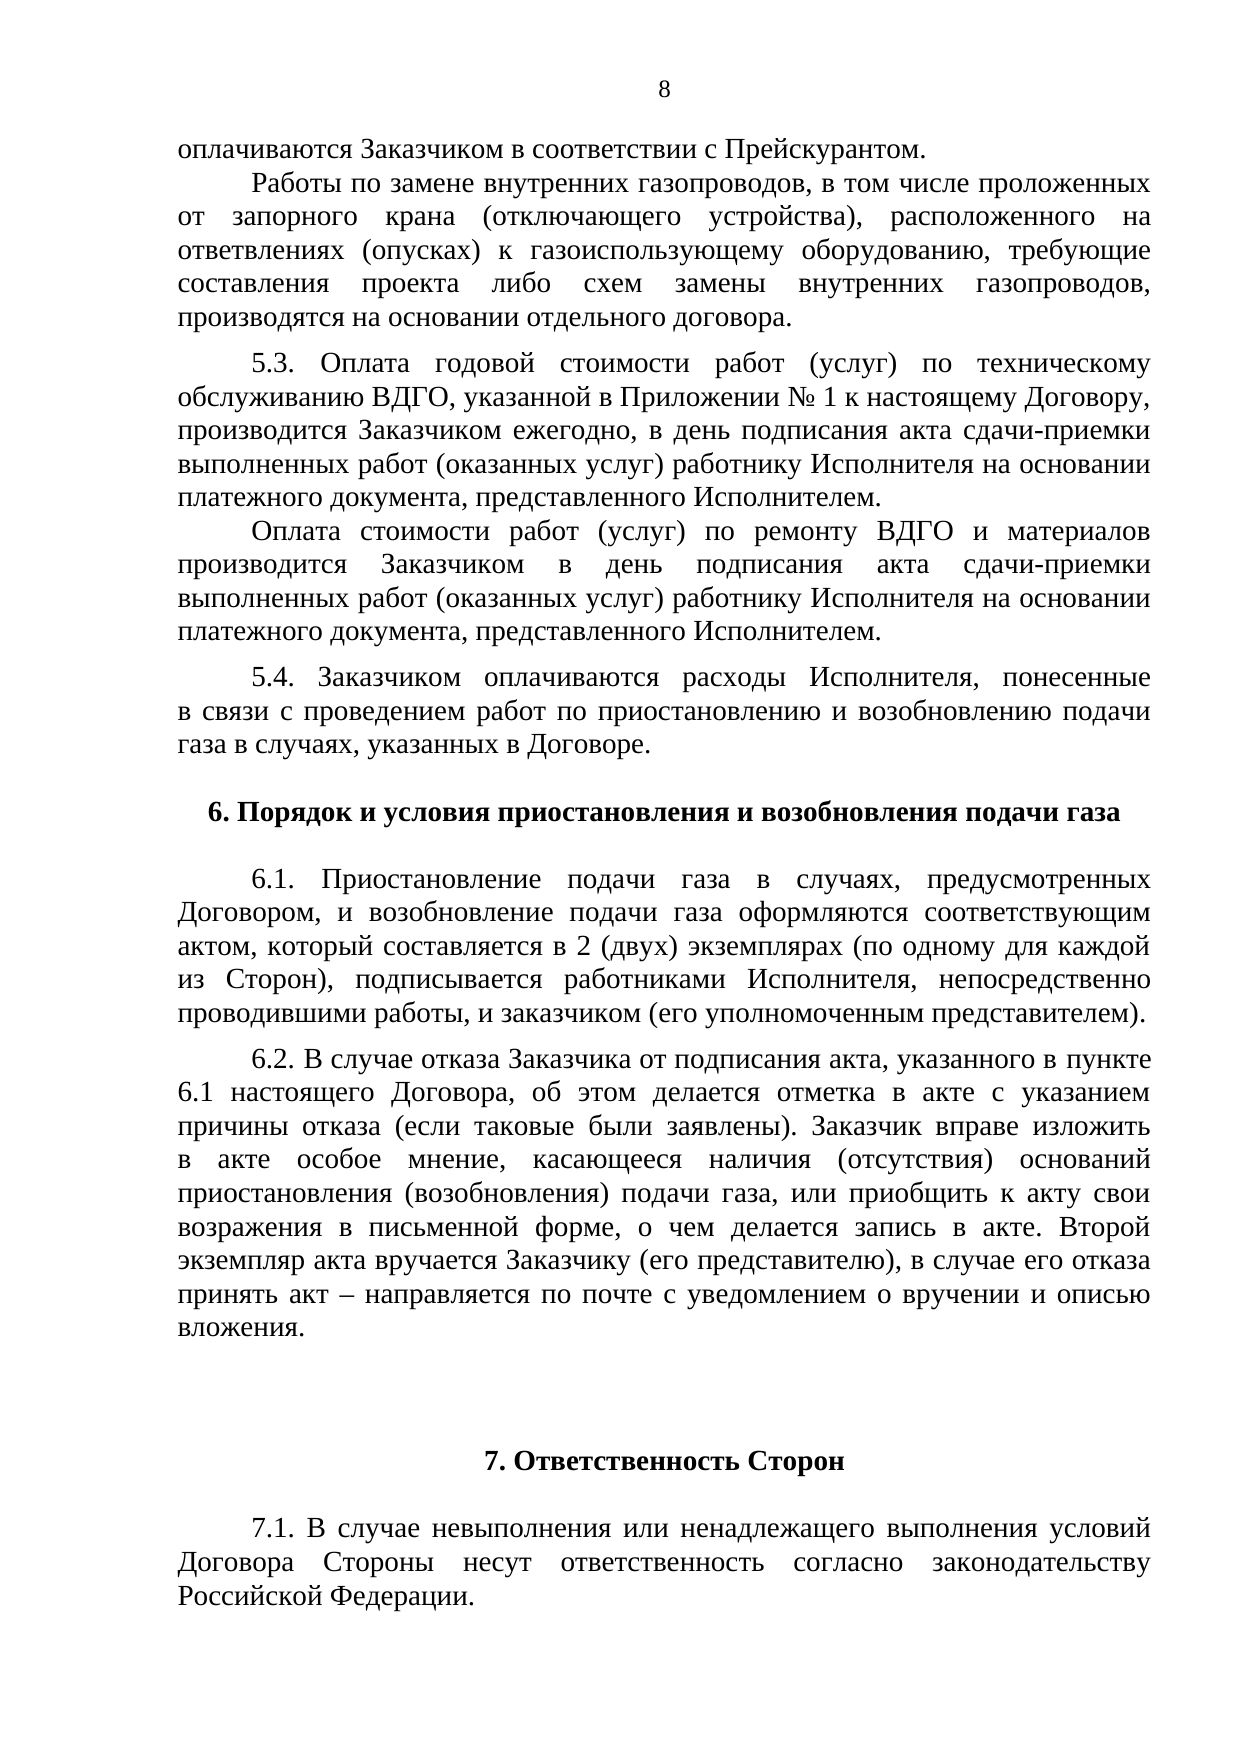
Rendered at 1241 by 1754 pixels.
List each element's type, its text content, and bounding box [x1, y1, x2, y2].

text Работы по замене внутренних газопроводов, в том числе проложенных от запорного крана (отключающего устройства), расположенного на ответвлениях (опусках) к газоиспользующему оборудованию, требующие составления проекта либо схем замены внутренних газопроводов, производятся на основании отдельного договора. [177, 165, 1152, 333]
text 6.2. В случае отказа Заказчика от подписания акта, указанного в пункте 6.1 настоящего Договора, об этом делается отметка в акте с указанием причины отказа (если таковые были заявлены). Заказчик вправе изложить в акте особое мнение, касающееся наличия (отсутствия) оснований приостановления (возобновления) подачи газа, или приобщить к акту свои возражения в письменной форме, о чем делается запись в акте. Второй экземпляр акта вручается Заказчику (его представителю), в случае его отказа принять акт – направляется по почте с уведомлением о вручении и описью вложения. [177, 1041, 1152, 1343]
list Ответственность Сторон [177, 1443, 1152, 1477]
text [177, 131, 1152, 165]
text 5.3. Оплата годовой стоимости работ (услуг) по техническому обслуживанию ВДГО, указанной в Приложении № 1 к настоящему Договору, производится Заказчиком ежегодно, в день подписания акта сдачи-приемки выполненных работ (оказанных услуг) работнику Исполнителя на основании платежного документа, представленного Исполнителем. [177, 345, 1152, 513]
list Порядок и условия приостановления и возобновления подачи газа [177, 794, 1152, 827]
text 6.1. Приостановление подачи газа в случаях, предусмотренных Договором, и возобновление подачи газа оформляются соответствующим актом, который составляется в 2 (двух) экземплярах (по одному для каждой из Сторон), подписывается работниками Исполнителя, непосредственно проводившими работы, и заказчиком (его уполномоченным представителем). [177, 861, 1152, 1028]
text Оплата стоимости работ (услуг) по ремонту ВДГО и материалов производится Заказчиком в день подписания акта сдачи-приемки выполненных работ (оказанных услуг) работнику Исполнителя на основании платежного документа, представленного Исполнителем. [177, 513, 1152, 647]
text 5.4. Заказчиком оплачиваются расходы Исполнителя, понесенные в связи с проведением работ по приостановлению и возобновлению подачи газа в случаях, указанных в Договоре. [177, 659, 1152, 760]
text 7.1. В случае невыполнения или ненадлежащего выполнения условий Договора Стороны несут ответственность согласно законодательству Российской Федерации. [177, 1511, 1152, 1611]
